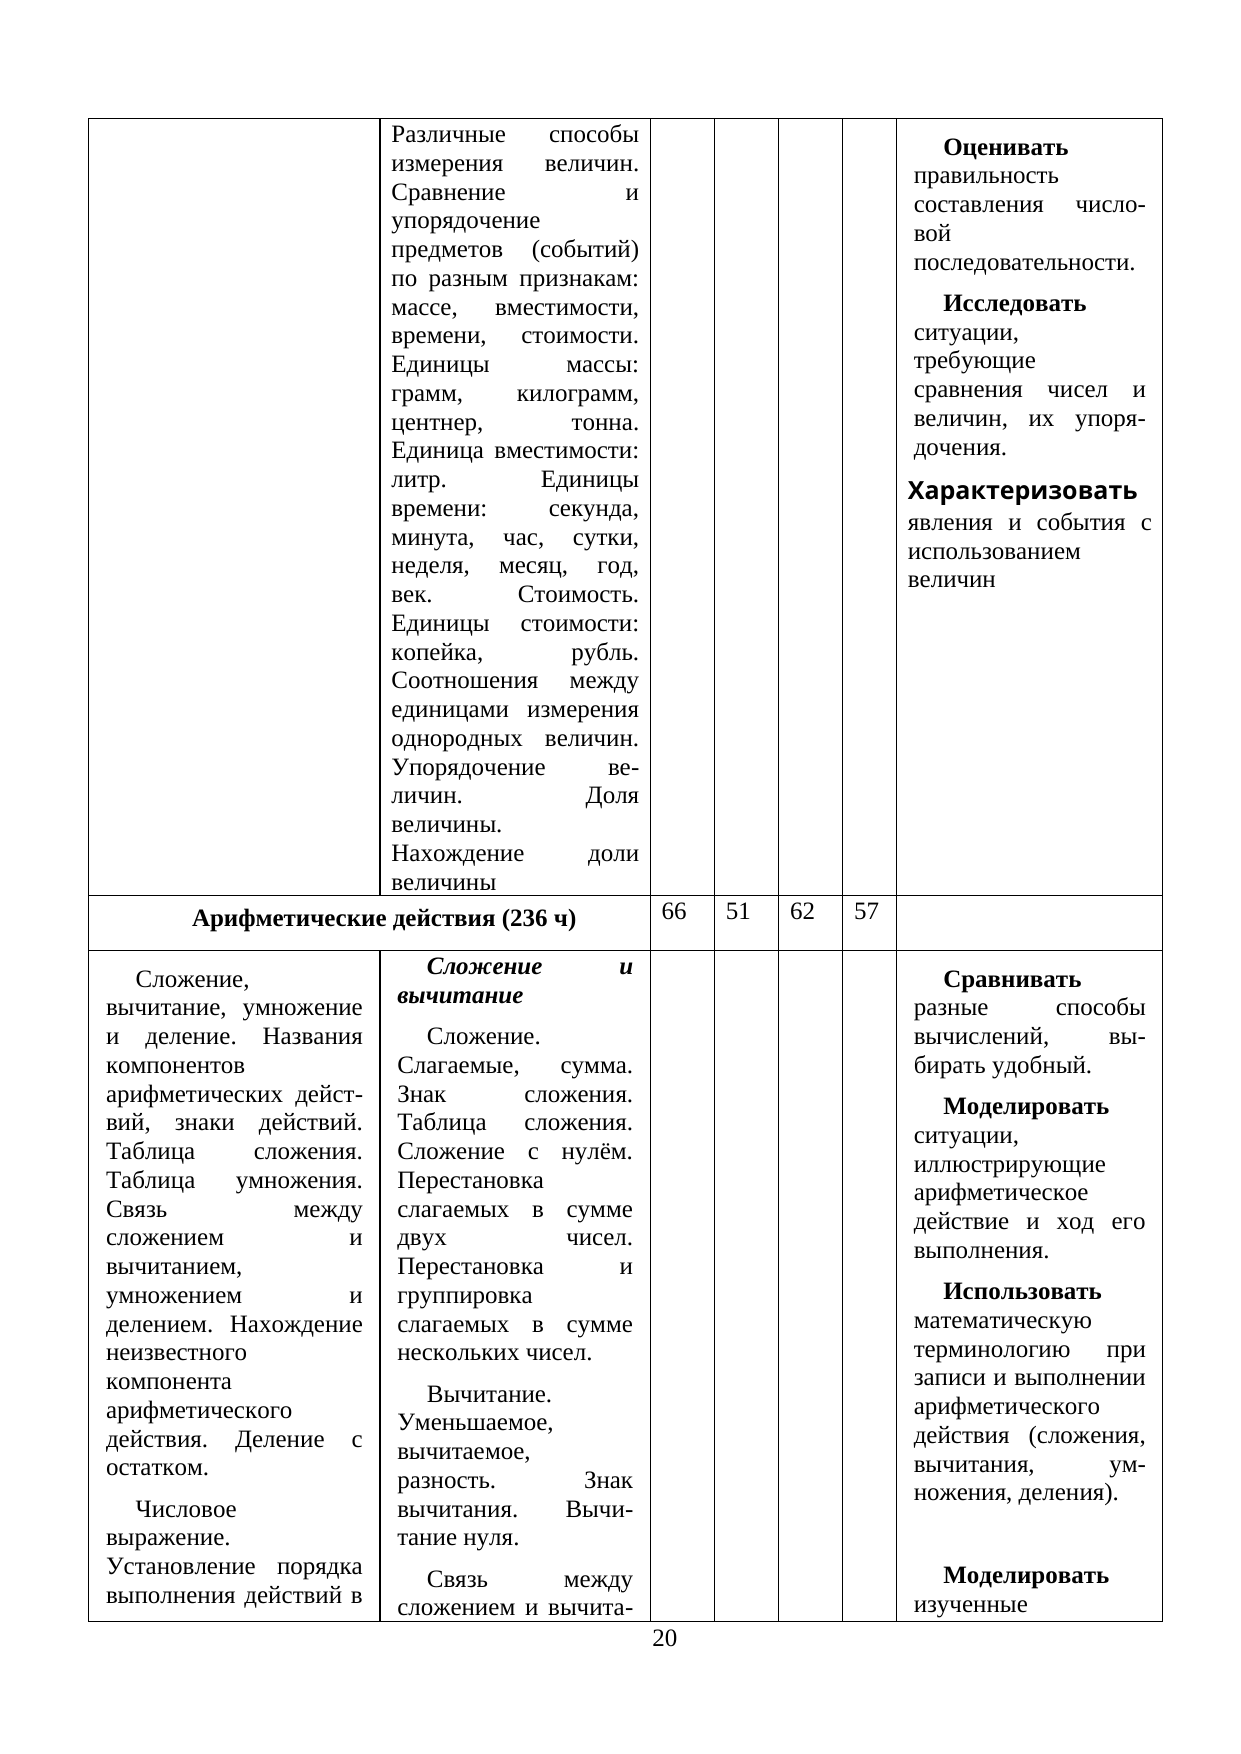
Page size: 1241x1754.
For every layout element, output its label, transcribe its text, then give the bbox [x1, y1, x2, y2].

table_cell 57 [843, 896, 896, 950]
table_cell [779, 119, 842, 895]
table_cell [381, 951, 650, 1621]
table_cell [89, 119, 379, 895]
table_cell [779, 951, 842, 1621]
table_cell [897, 896, 1162, 950]
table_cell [89, 951, 379, 1621]
table_cell 51 [715, 896, 778, 950]
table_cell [897, 951, 1162, 1621]
table_cell [651, 119, 714, 895]
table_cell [897, 119, 1162, 895]
table_cell [651, 951, 714, 1621]
table_cell [843, 119, 896, 895]
table_cell 62 [779, 896, 842, 950]
table_cell [715, 951, 778, 1621]
table_cell [843, 951, 896, 1621]
table_cell 66 [651, 896, 714, 950]
table_cell [715, 119, 778, 895]
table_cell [381, 119, 650, 895]
table_cell Арифметические действия (236 ч) [89, 896, 650, 950]
